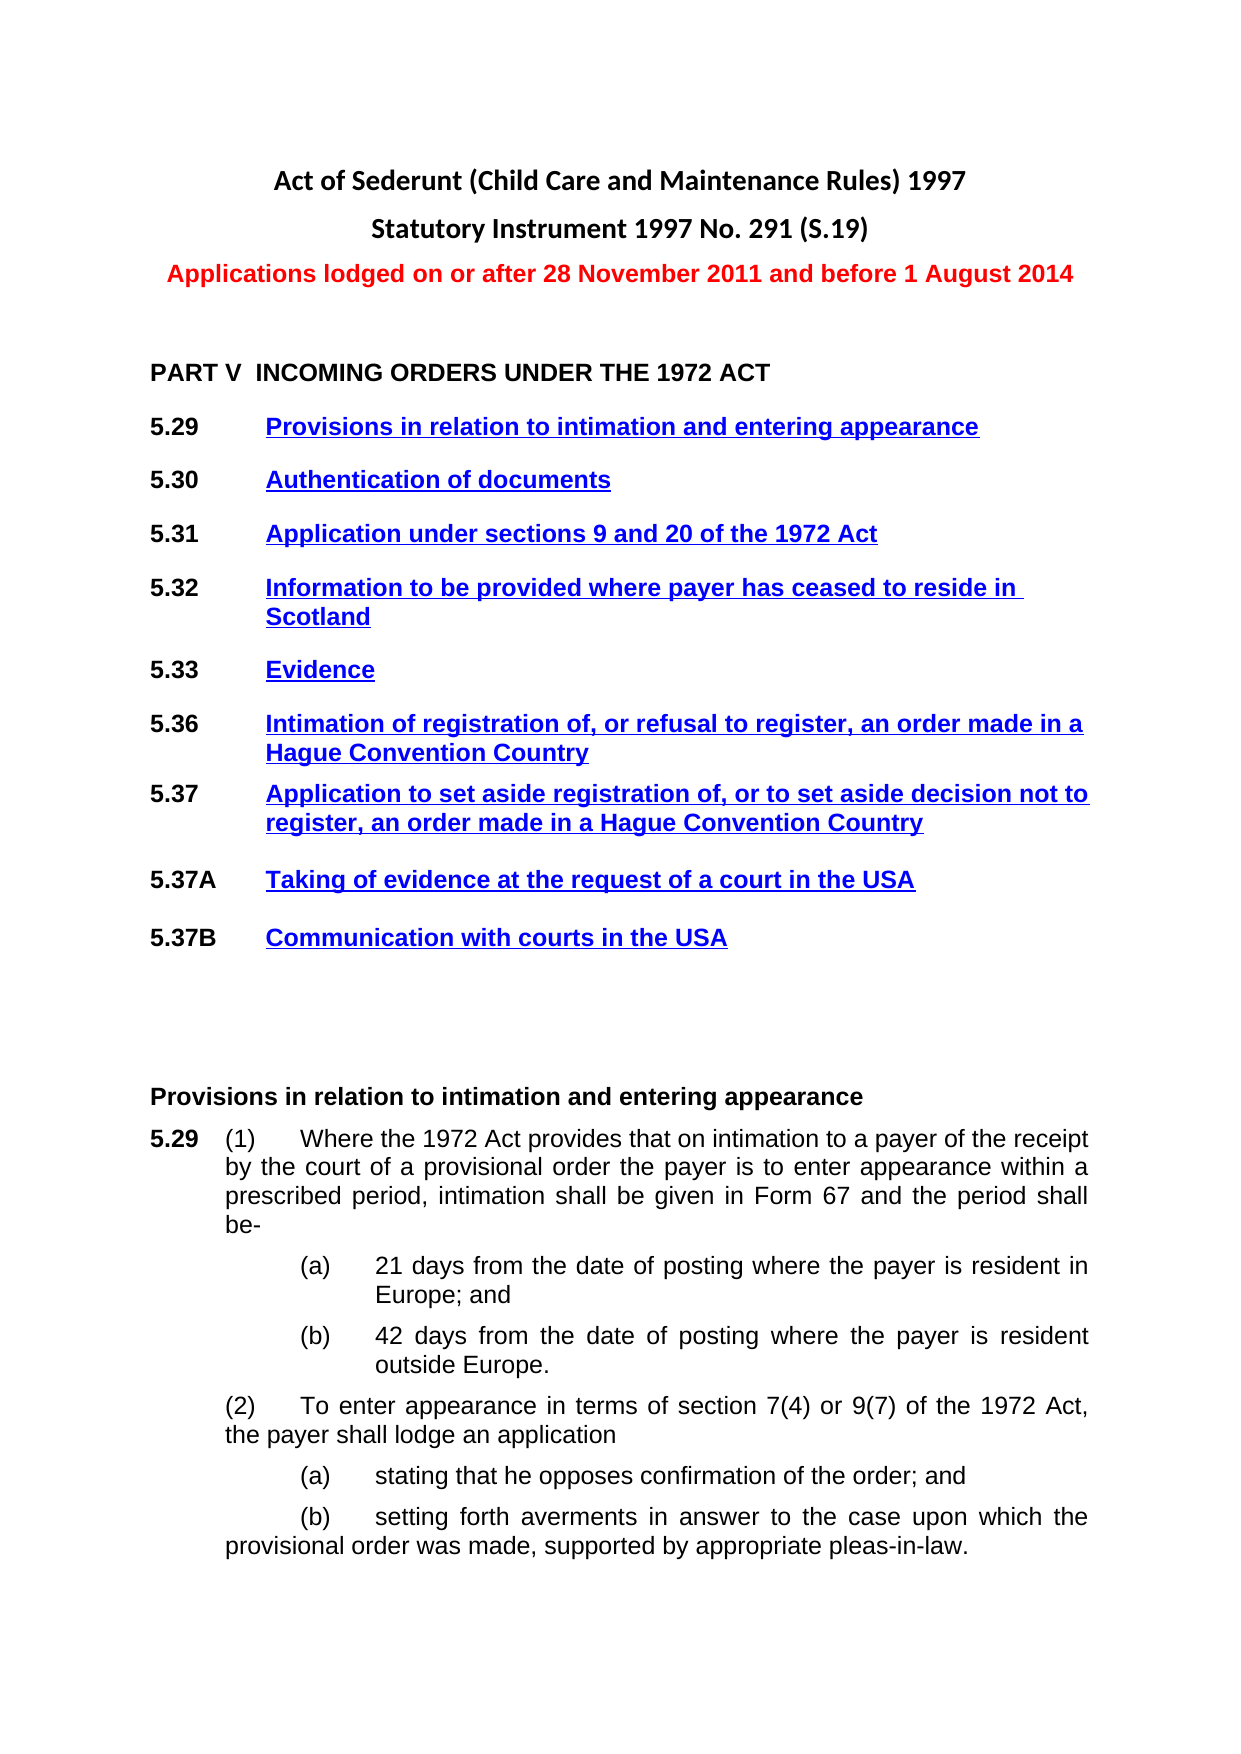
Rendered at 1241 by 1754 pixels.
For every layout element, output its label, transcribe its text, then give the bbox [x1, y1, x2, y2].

table_header Act of Sederunt (Child Care and Maintenance Rules) 1997 Statutory Instrument 1997 No. 291 (S.19) Applications lodged on or after 28 November 2011 and before 1 August 2014 [139, 150, 1101, 346]
table_cell Authentication of documents [254, 453, 1101, 507]
table_cell 5.37 5.37A 5.37B [139, 779, 254, 986]
text (a) stating that he opposes confirmation of the order; and [225, 1461, 1090, 1490]
table_cell Application under sections 9 and 20 of the 1972 Act [254, 507, 1101, 561]
table_cell 5.31 [139, 507, 254, 561]
table_cell 5.33 [139, 643, 254, 697]
text (b) setting forth averments in answer to the case upon which the provisional order was made, supported by appropriate pleas-in-law. [225, 1502, 1090, 1560]
text (2) To enter appearance in terms of section 7(4) or 9(7) of the 1972 Act, the payer shall lodge an application [225, 1391, 1090, 1448]
table_cell PART V INCOMING ORDERS UNDER THE 1972 ACT [139, 346, 1101, 399]
table_cell Provisions in relation to intimation and entering appearance [254, 399, 1101, 453]
table_cell 5.29 [139, 399, 254, 453]
table_cell 5.30 [139, 453, 254, 507]
text Provisions in relation to intimation and entering appearance [150, 1082, 1090, 1111]
table_cell Application to set aside registration of, or to set aside decision not to register, an order made in a Hague Convention Country Taking of evidence at the request of a court in the USA Communication with courts in the USA [254, 779, 1101, 986]
text (a) 21 days from the date of posting where the payer is resident in Europe; and [300, 1251, 1090, 1308]
table_cell Information to be provided where payer has ceased to reside in Scotland [254, 561, 1101, 643]
text (b) 42 days from the date of posting where the payer is resident outside Europe. [300, 1321, 1090, 1378]
table_cell 5.36 [139, 697, 254, 779]
table_cell Intimation of registration of, or refusal to register, an order made in a Hague Convention Country [254, 697, 1101, 779]
text 5.29 (1) Where the 1972 Act provides that on intimation to a payer of the receipt by the court of a provisional order the payer is to enter appearance within a prescribed period, intimation shall be given in Form 67 and the period shall be- [150, 1123, 1090, 1238]
table_cell Evidence [254, 643, 1101, 697]
table_cell 5.32 [139, 561, 254, 643]
